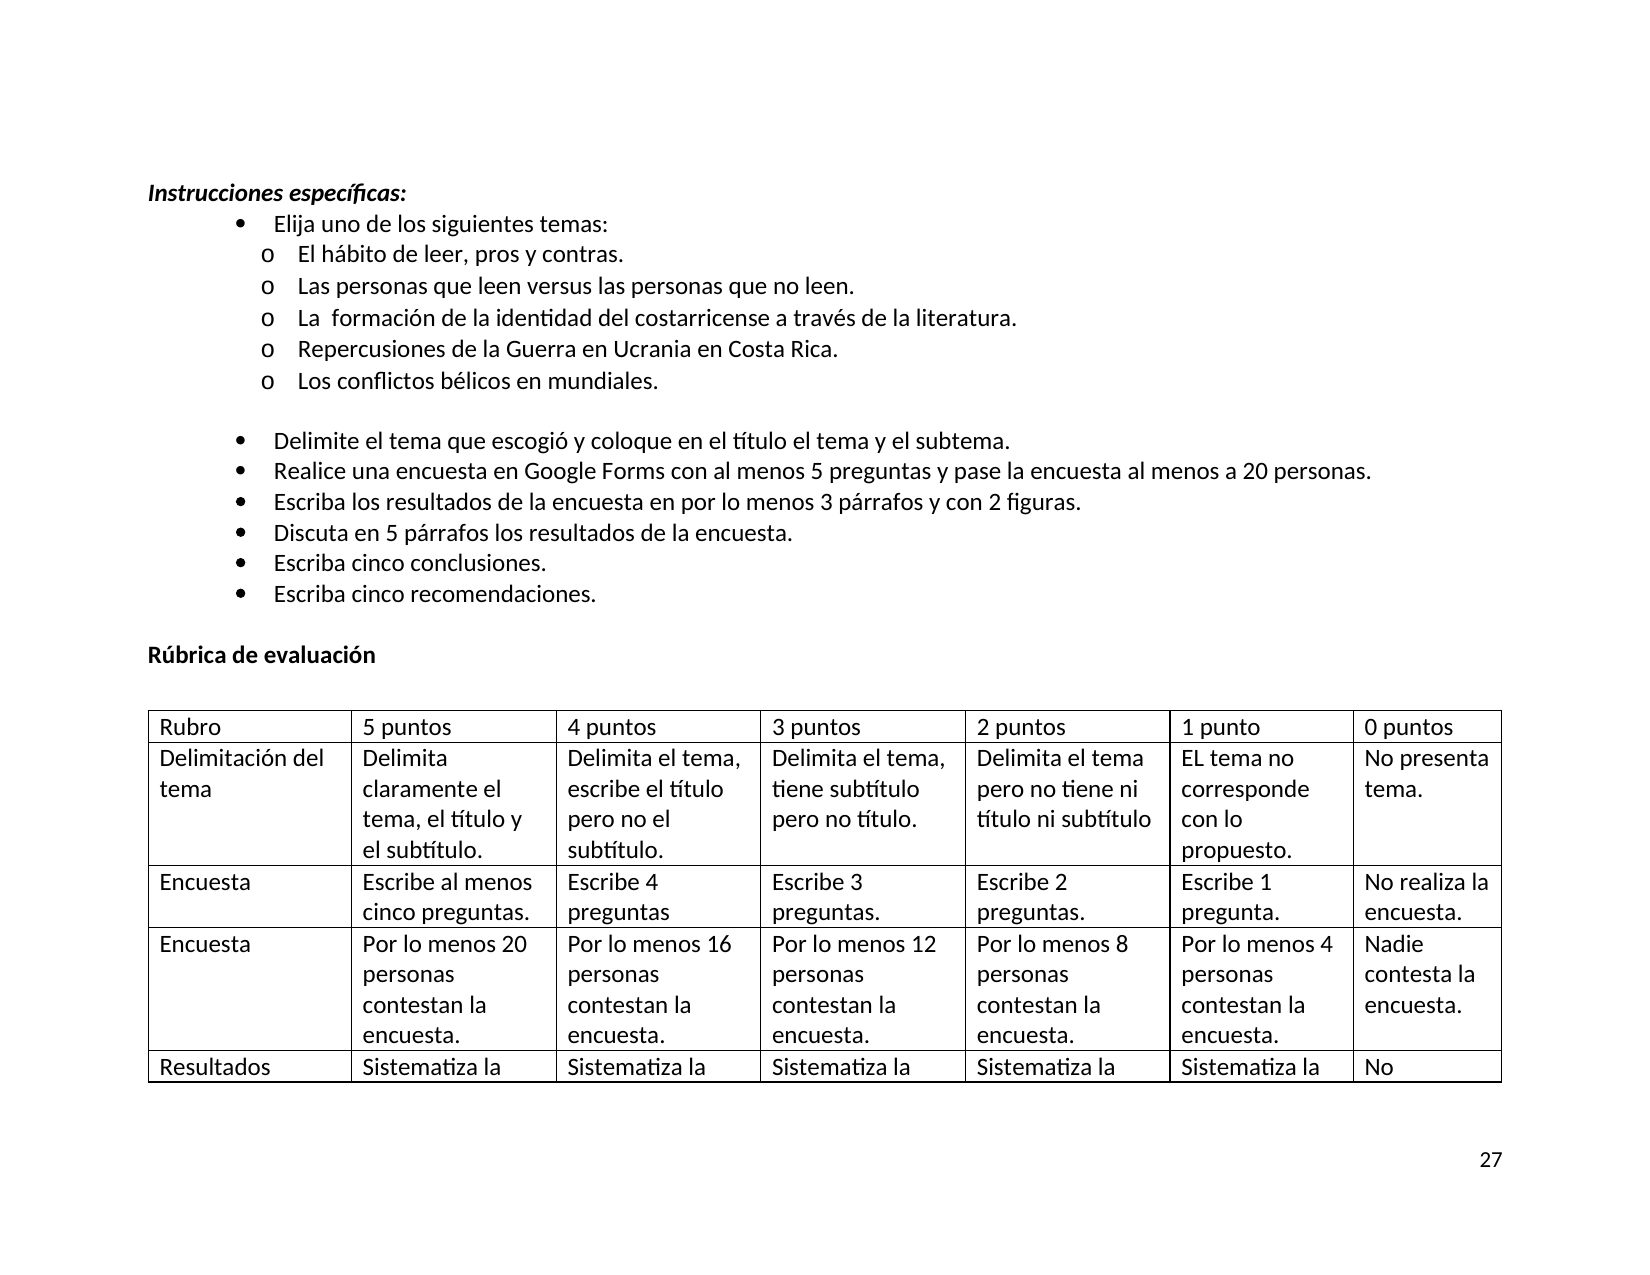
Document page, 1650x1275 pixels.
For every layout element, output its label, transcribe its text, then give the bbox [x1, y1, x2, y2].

table_cell Delimita el tema, tiene subtítulo pero no título. [761, 743, 965, 865]
table_header 5 puntos [352, 711, 556, 742]
table_cell Por lo menos 8 personas contestan la encuesta. [966, 928, 1169, 1050]
table_cell Delimitación del tema [149, 743, 351, 865]
list Repercusiones de la Guerra en Ucrania en Costa Rica. [260, 333, 1502, 365]
table_cell Escribe 2 preguntas. [966, 866, 1169, 927]
table_cell Escribe 4 preguntas [557, 866, 760, 927]
table_cell Encuesta [149, 866, 351, 927]
list Discuta en 5 párrafos los resultados de la encuesta. [236, 517, 1502, 547]
list Escriba cinco conclusiones. [236, 547, 1502, 578]
list La formación de la identidad del costarricense a través de la literatura. [260, 302, 1502, 333]
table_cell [352, 1051, 556, 1081]
list Los conflictos bélicos en mundiales. [260, 365, 1502, 397]
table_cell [1171, 1051, 1353, 1081]
table_cell Escribe 1 pregunta. [1171, 866, 1353, 927]
table_cell Delimita claramente el tema, el título y el subtítulo. [352, 743, 556, 865]
table_header 4 puntos [557, 711, 760, 742]
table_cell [966, 1051, 1169, 1081]
table_header Rubro [149, 711, 351, 742]
table_cell Resultados [149, 1051, 351, 1081]
table_header 1 punto [1171, 711, 1353, 742]
text Instrucciones específicas: [148, 177, 1502, 208]
table_header 3 puntos [761, 711, 965, 742]
table_cell Delimita el tema, escribe el título pero no el subtítulo. [557, 743, 760, 865]
table_cell Escribe 3 preguntas. [761, 866, 965, 927]
table_cell Encuesta [149, 928, 351, 1050]
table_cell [1354, 1051, 1501, 1081]
list El hábito de leer, pros y contras. [260, 238, 1502, 270]
list Escriba cinco recomendaciones. [236, 578, 1502, 608]
table_cell Nadie contesta la encuesta. [1354, 928, 1501, 1050]
text Rúbrica de evaluación [148, 639, 1502, 669]
list Elija uno de los siguientes temas: [236, 208, 1502, 238]
table_cell Escribe al menos cinco preguntas. [352, 866, 556, 927]
table_cell Por lo menos 12 personas contestan la encuesta. [761, 928, 965, 1050]
table_header 0 puntos [1354, 711, 1501, 742]
table_cell Por lo menos 20 personas contestan la encuesta. [352, 928, 556, 1050]
table_cell No presenta tema. [1354, 743, 1501, 865]
table_cell Por lo menos 4 personas contestan la encuesta. [1171, 928, 1353, 1050]
list Delimite el tema que escogió y coloque en el título el tema y el subtema. [236, 425, 1502, 456]
table_cell EL tema no corresponde con lo propuesto. [1171, 743, 1353, 865]
table_cell Por lo menos 16 personas contestan la encuesta. [557, 928, 760, 1050]
list Las personas que leen versus las personas que no leen. [260, 270, 1502, 302]
table_cell Delimita el tema pero no tiene ni título ni subtítulo [966, 743, 1169, 865]
table_cell No realiza la encuesta. [1354, 866, 1501, 927]
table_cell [761, 1051, 965, 1081]
table_header 2 puntos [966, 711, 1169, 742]
list Realice una encuesta en Google Forms con al menos 5 preguntas y pase la encuesta al menos a 20 personas. [236, 456, 1502, 486]
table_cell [557, 1051, 760, 1081]
list Escriba los resultados de la encuesta en por lo menos 3 párrafos y con 2 figuras. [236, 486, 1502, 517]
